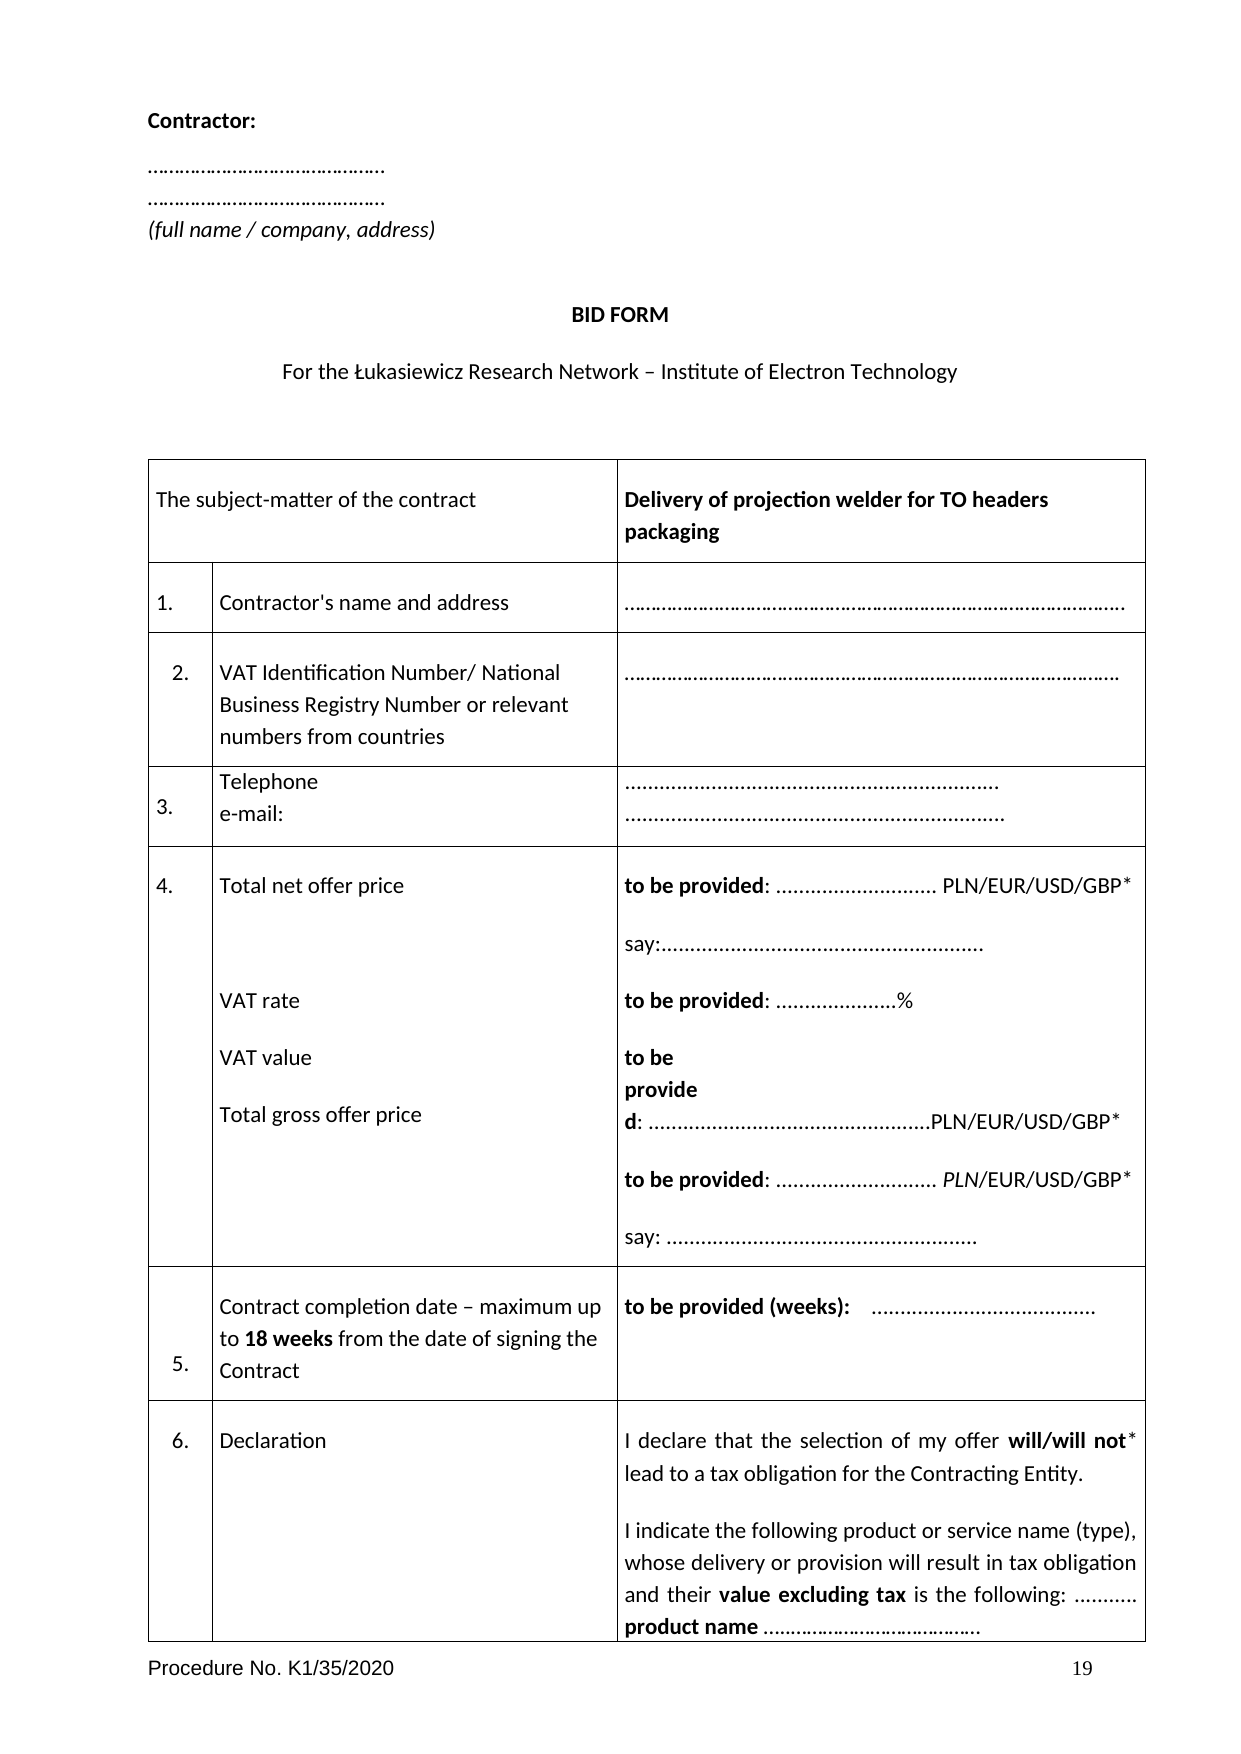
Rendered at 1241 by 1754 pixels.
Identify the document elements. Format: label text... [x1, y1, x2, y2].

text For the Łukasiewicz Research Network – Institute of Electron Technology [148, 357, 1092, 385]
table_cell 3. [149, 767, 212, 846]
table_cell Contract completion date – maximum up to 18 weeks from the date of signing the Contract [213, 1267, 617, 1400]
text BID FORM [148, 300, 1092, 328]
table_cell ………………………………………………………………………………….. [618, 563, 1145, 632]
table_cell 6. [149, 1401, 212, 1641]
table_header The subject-matter of the contract [149, 460, 617, 562]
table_cell Telephone e-mail: [213, 767, 617, 846]
table_cell …………………………………………………………………………………. [618, 633, 1145, 766]
text Contractor: [148, 106, 1092, 134]
text ……………………………………… [148, 151, 472, 179]
table_cell 5. [149, 1267, 212, 1400]
table_cell 4. [149, 847, 212, 1266]
table_header Delivery of projection welder for TO headers packaging [618, 460, 1145, 562]
table_cell 1. [149, 563, 212, 632]
table_cell Contractor's name and address [213, 563, 617, 632]
table_cell VAT Identification Number/ National Business Registry Number or relevant numbers from countries [213, 633, 617, 766]
text (full name / company, address) [148, 215, 472, 272]
table_cell 2. [149, 633, 212, 766]
table_cell to be provided (weeks): ....................................... [618, 1267, 1145, 1400]
table_cell ................................................................. .................................................................. [618, 767, 1145, 846]
text ……………………………………… [148, 183, 472, 211]
table_cell Total net offer price VAT rate VAT value Total gross offer price [213, 847, 617, 1266]
table_cell Declaration [213, 1401, 617, 1641]
table_cell to be provided: ............................ PLN/EUR/USD/GBP* say:........................................................ to be provided: .....................% to be provided: .................................................PLN/EUR/USD/GBP* to be provided: ............................ PLN/EUR/USD/GBP* say: ...................................................... [618, 847, 1145, 1266]
